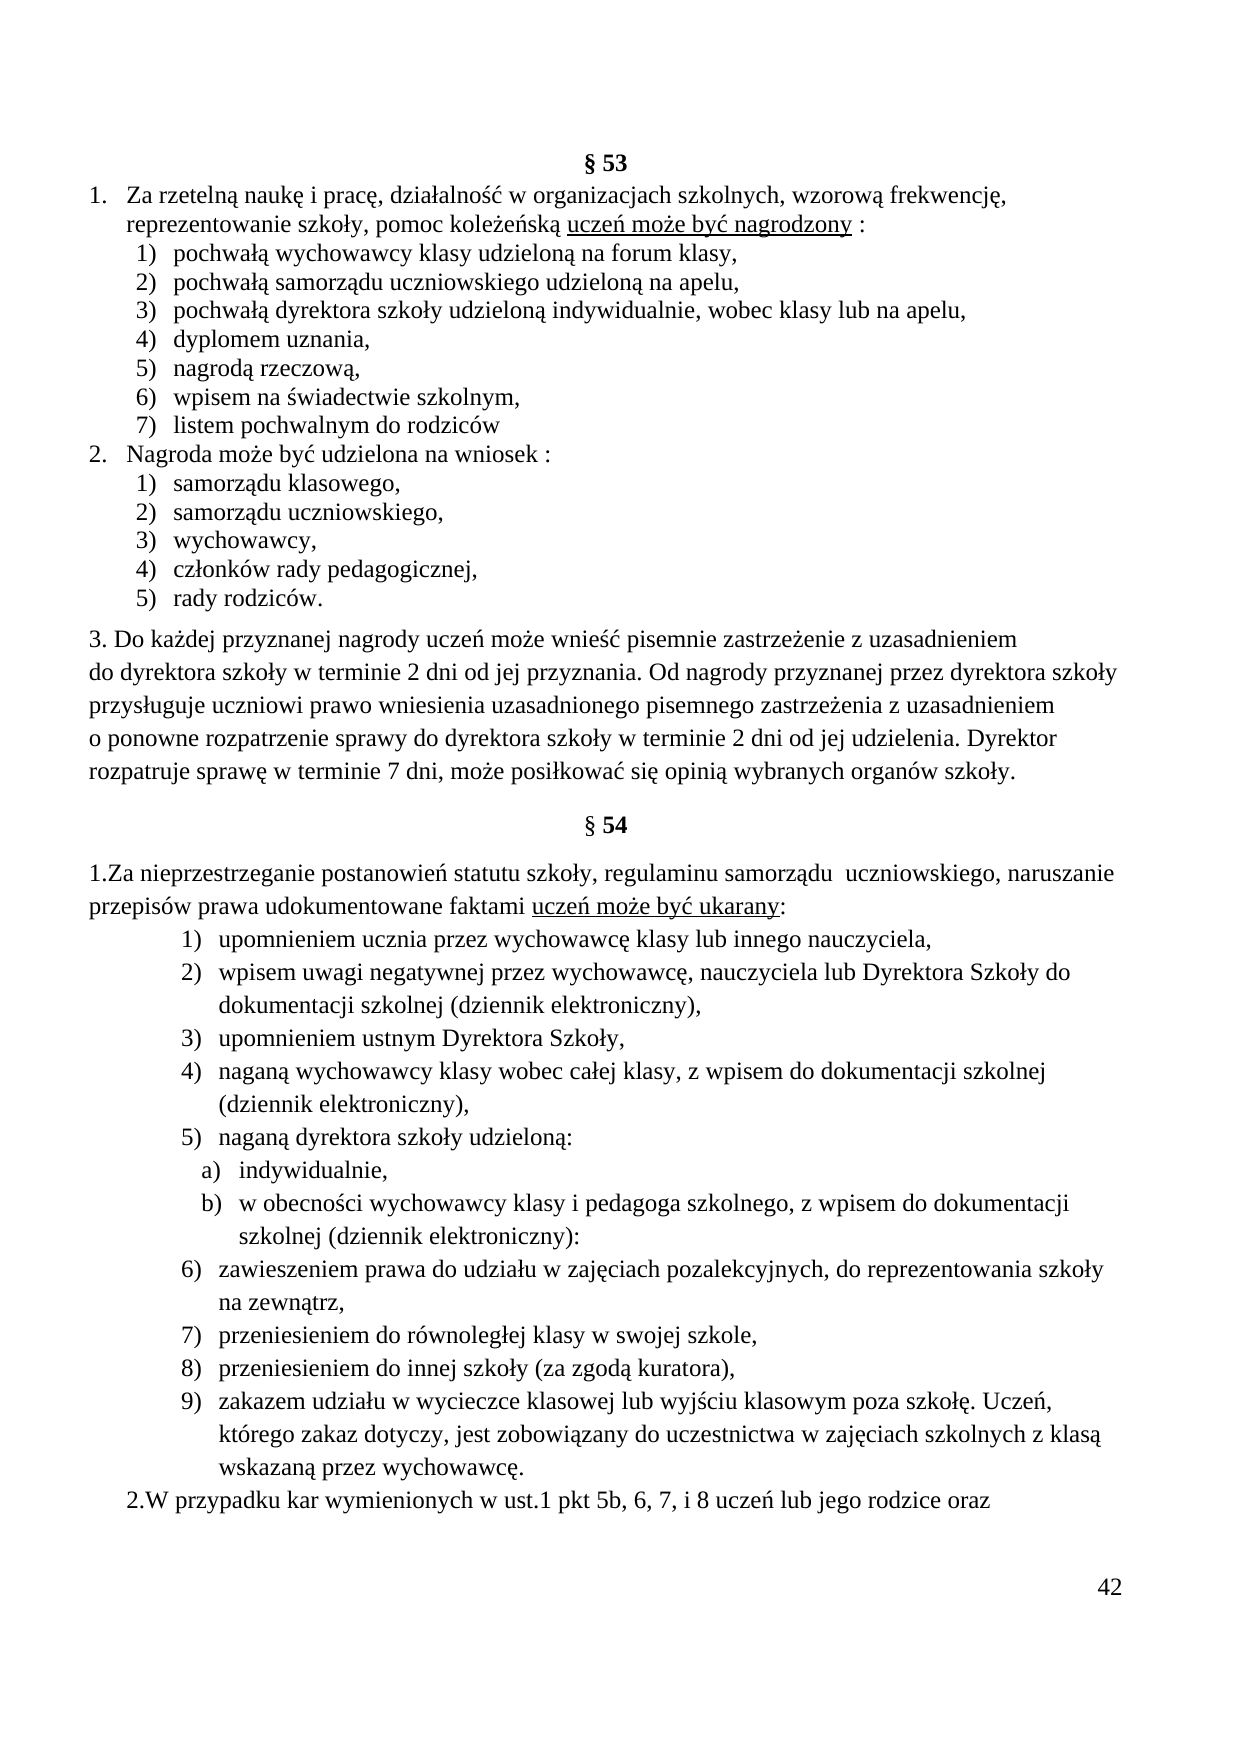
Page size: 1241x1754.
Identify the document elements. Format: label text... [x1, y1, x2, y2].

text 1.Za nieprzestrzeganie postanowień statutu szkoły, regulaminu samorządu uczniowskiego, naruszanie przepisów prawa udokumentowane faktami uczeń może być ukarany: [89, 858, 1122, 920]
list pochwałą dyrektora szkoły udzieloną indywidualnie, wobec klasy lub na apelu, [136, 296, 1122, 324]
list wpisem uwagi negatywnej przez wychowawcę, nauczyciela lub Dyrektora Szkoły do dokumentacji szkolnej (dziennik elektroniczny), [181, 957, 1122, 1019]
text § 53 [89, 148, 1122, 176]
list wychowawcy, [136, 526, 1122, 554]
list Nagroda może być udzielona na wniosek : [89, 439, 1122, 468]
list zawieszeniem prawa do udziału w zajęciach pozalekcyjnych, do reprezentowania szkoły na zewnątrz, [181, 1254, 1122, 1316]
list w obecności wychowawcy klasy i pedagoga szkolnego, z wpisem do dokumentacji szkolnej (dziennik elektroniczny): [201, 1188, 1122, 1250]
list Za rzetelną naukę i pracę, działalność w organizacjach szkolnych, wzorową frekwencję, reprezentowanie szkoły, pomoc koleżeńską uczeń może być nagrodzony : [89, 181, 1122, 238]
list wpisem na świadectwie szkolnym, [136, 382, 1122, 411]
list pochwałą wychowawcy klasy udzieloną na forum klasy, [136, 238, 1122, 267]
list rady rodziców. [136, 583, 1122, 612]
list przeniesieniem do równoległej klasy w swojej szkole, [181, 1320, 1122, 1349]
list upomnieniem ucznia przez wychowawcę klasy lub innego nauczyciela, [181, 924, 1122, 953]
list upomnieniem ustnym Dyrektora Szkoły, [181, 1023, 1122, 1052]
list przeniesieniem do innej szkoły (za zgodą kuratora), [181, 1353, 1122, 1382]
list naganą dyrektora szkoły udzieloną: [181, 1122, 1122, 1151]
list nagrodą rzeczową, [136, 353, 1122, 382]
list naganą wychowawcy klasy wobec całej klasy, z wpisem do dokumentacji szkolnej (dziennik elektroniczny), [181, 1056, 1122, 1118]
list pochwałą samorządu uczniowskiego udzieloną na apelu, [136, 267, 1122, 296]
text 3. Do każdej przyznanej nagrody uczeń może wnieść pisemnie zastrzeżenie z uzasadnieniem do dyrektora szkoły w terminie 2 dni od jej przyznania. Od nagrody przyznanej przez dyrektora szkoły przysługuje uczniowi prawo wniesienia uzasadnionego pisemnego zastrzeżenia z uzasadnieniem o ponowne rozpatrzenie sprawy do dyrektora szkoły w terminie 2 dni od jej udzielenia. Dyrektor rozpatruje sprawę w terminie 7 dni, może posiłkować się opinią wybranych organów szkoły. [89, 624, 1122, 785]
text § 54 [89, 810, 1122, 839]
list członków rady pedagogicznej, [136, 554, 1122, 583]
list dyplomem uznania, [136, 324, 1122, 353]
list listem pochwalnym do rodziców [136, 411, 1122, 439]
list indywidualnie, [201, 1155, 1122, 1184]
list samorządu uczniowskiego, [136, 497, 1122, 526]
text 2.W przypadku kar wymienionych w ust.1 pkt 5b, 6, 7, i 8 uczeń lub jego rodzice oraz [89, 1485, 1122, 1514]
list samorządu klasowego, [136, 468, 1122, 497]
list zakazem udziału w wycieczce klasowej lub wyjściu klasowym poza szkołę. Uczeń, którego zakaz dotyczy, jest zobowiązany do uczestnictwa w zajęciach szkolnych z klasą wskazaną przez wychowawcę. [181, 1386, 1122, 1481]
